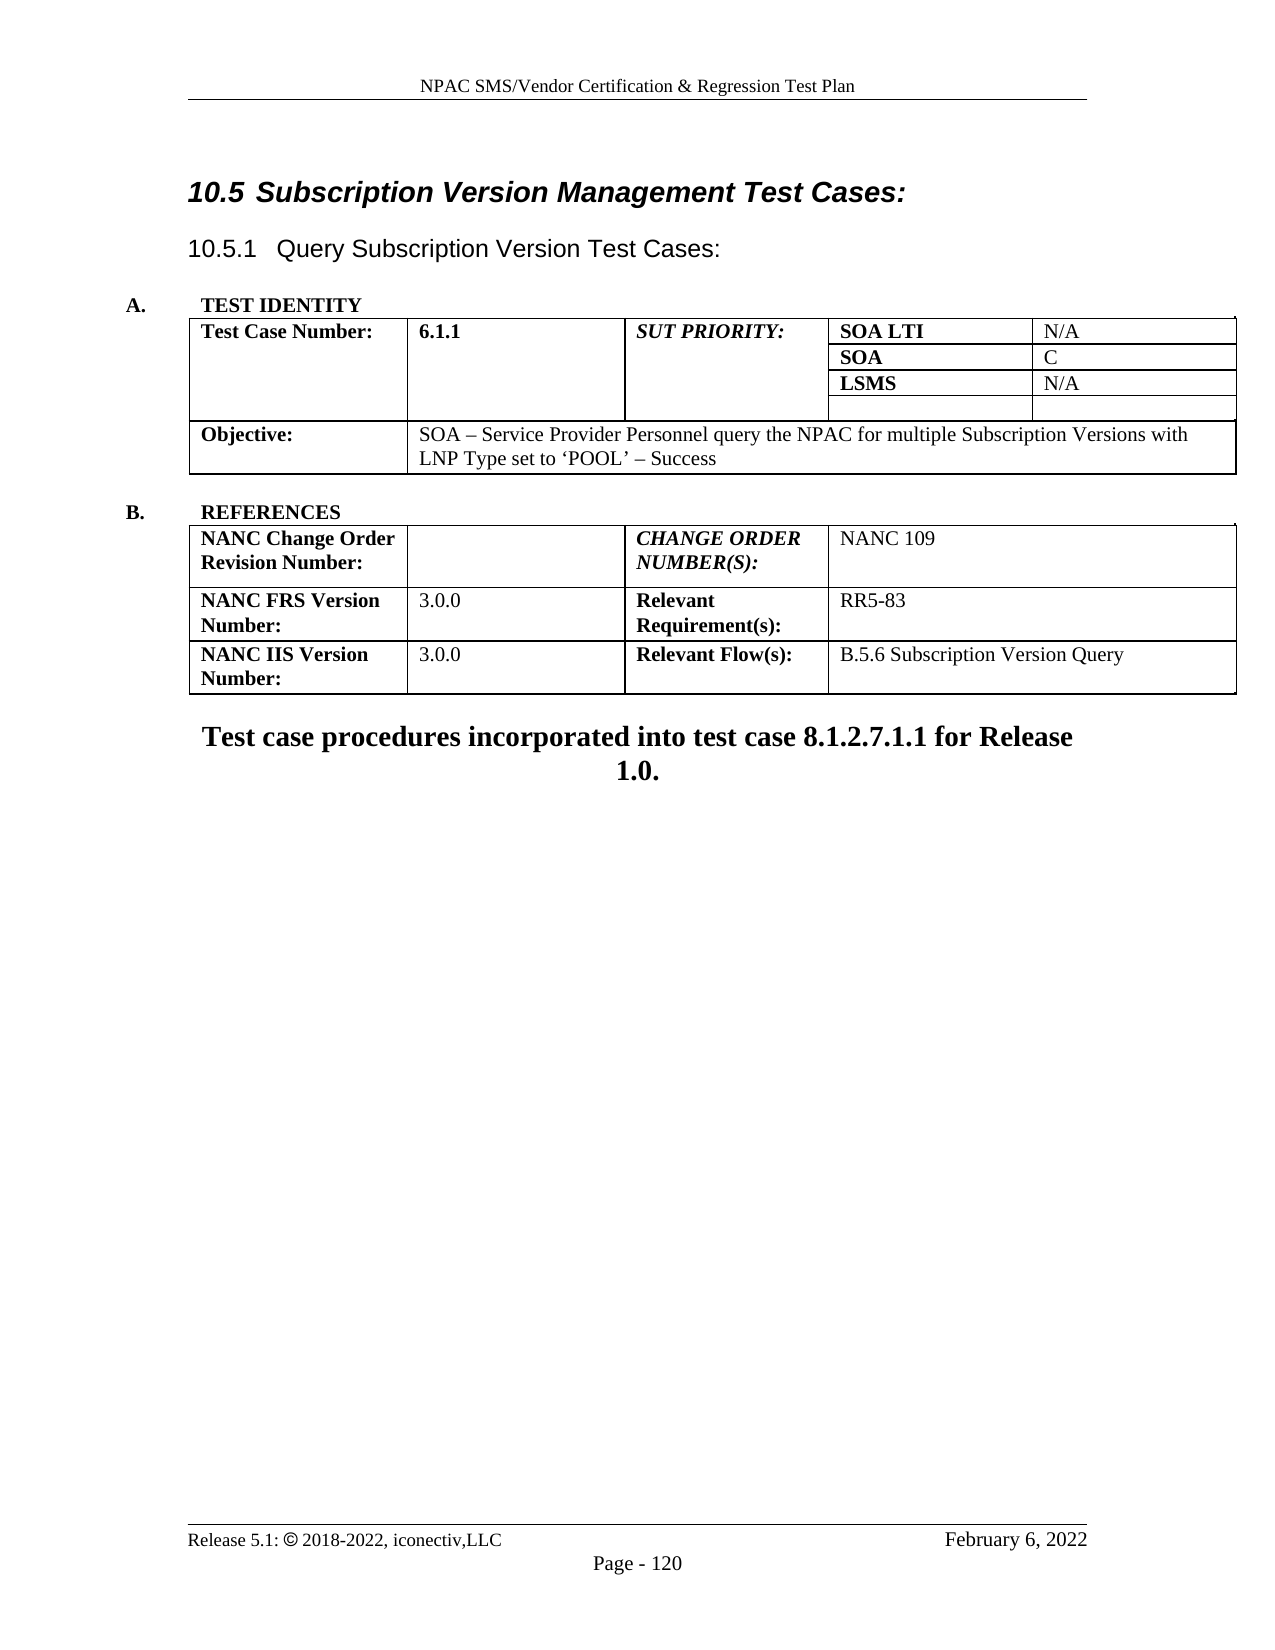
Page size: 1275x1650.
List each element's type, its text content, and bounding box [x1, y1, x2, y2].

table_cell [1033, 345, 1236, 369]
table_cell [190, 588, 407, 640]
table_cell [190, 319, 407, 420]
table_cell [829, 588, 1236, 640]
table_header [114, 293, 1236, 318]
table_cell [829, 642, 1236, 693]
subtitle Subscription Version Management Test Cases: [187, 175, 1087, 208]
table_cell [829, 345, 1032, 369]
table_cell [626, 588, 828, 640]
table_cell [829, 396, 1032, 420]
text Test case procedures incorporated into test case 8.1.2.7.1.1 for Release 1.0. [187, 719, 1087, 787]
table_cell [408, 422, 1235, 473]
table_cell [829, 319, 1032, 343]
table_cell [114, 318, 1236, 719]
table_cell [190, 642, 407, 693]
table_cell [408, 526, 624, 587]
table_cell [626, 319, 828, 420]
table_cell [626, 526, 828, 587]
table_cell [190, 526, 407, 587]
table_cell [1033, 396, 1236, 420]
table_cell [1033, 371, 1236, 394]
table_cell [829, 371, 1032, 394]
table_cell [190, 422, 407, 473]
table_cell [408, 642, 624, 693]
subtitle Query Subscription Version Test Cases: [187, 233, 1087, 262]
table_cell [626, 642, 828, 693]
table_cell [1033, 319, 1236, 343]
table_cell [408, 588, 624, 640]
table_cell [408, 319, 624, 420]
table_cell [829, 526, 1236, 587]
